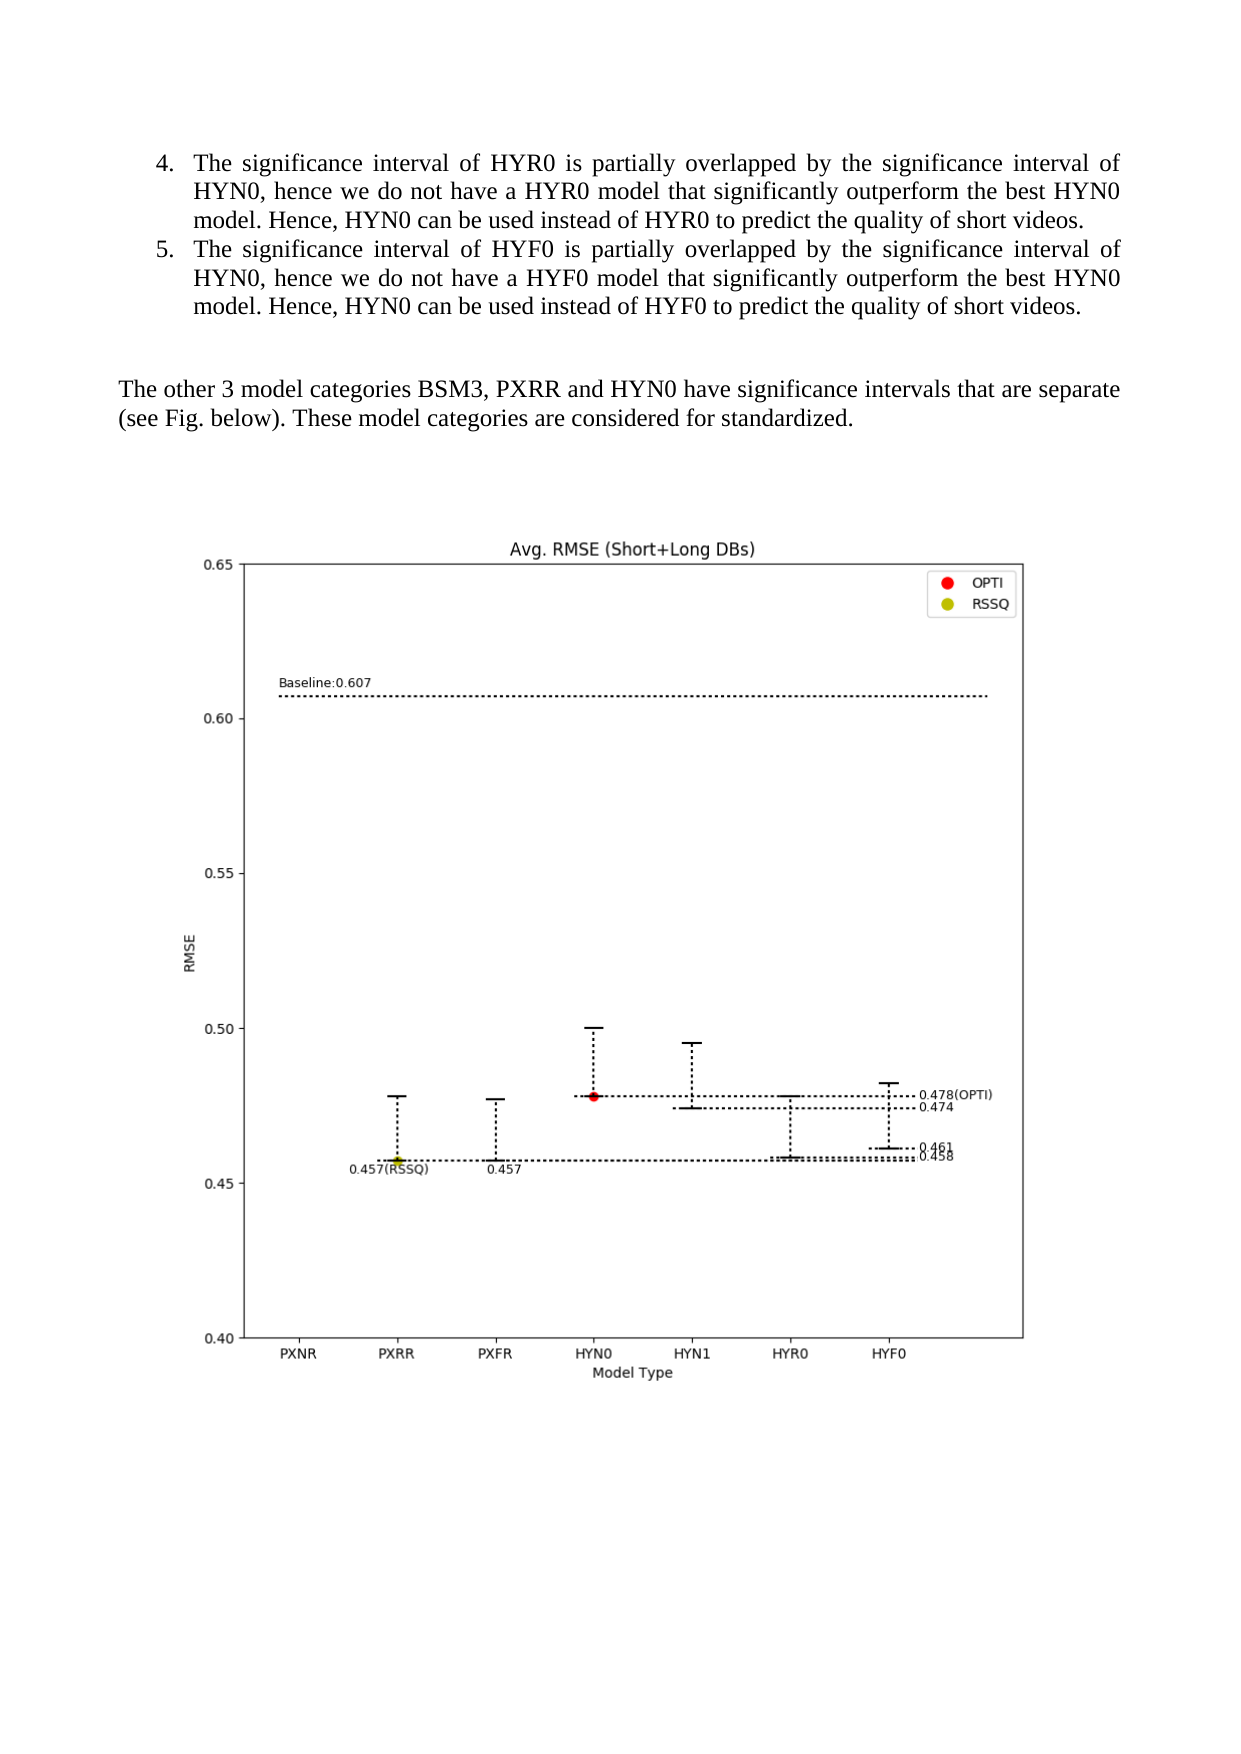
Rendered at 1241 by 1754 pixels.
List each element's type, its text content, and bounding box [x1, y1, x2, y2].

list The significance interval of HYR0 is partially overlapped by the significance interval of HYN0, hence we do not have a HYR0 model that significantly outperform the best HYN0 model. Hence, HYN0 can be used instead of HYR0 to predict the quality of short videos. [156, 148, 1122, 234]
text The other 3 model categories BSM3, PXRR and HYN0 have significance intervals that are separate (see Fig. below). These model categories are considered for standardized. [118, 374, 1122, 431]
picture [118, 443, 1123, 1448]
list The significance interval of HYF0 is partially overlapped by the significance interval of HYN0, hence we do not have a HYF0 model that significantly outperform the best HYN0 model. Hence, HYN0 can be used instead of HYF0 to predict the quality of short videos. [156, 234, 1122, 320]
